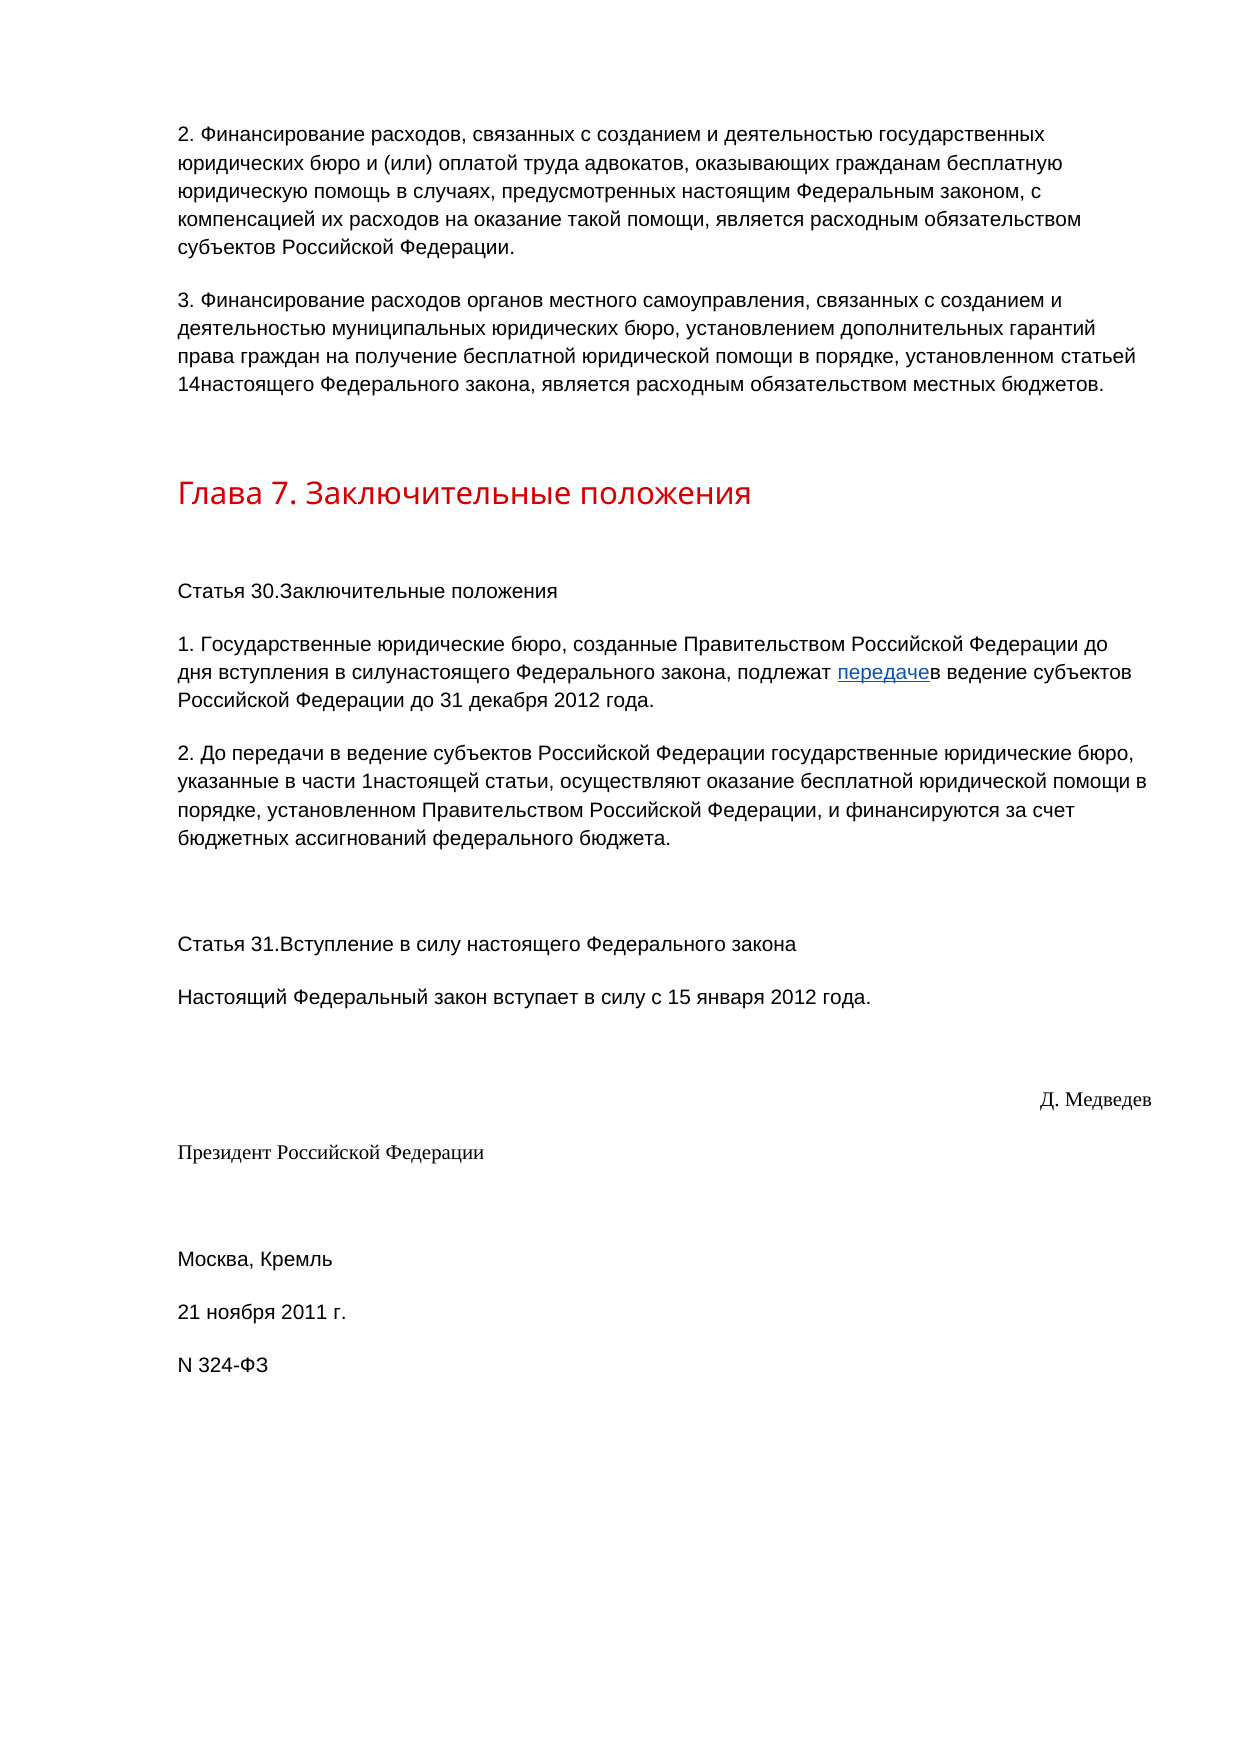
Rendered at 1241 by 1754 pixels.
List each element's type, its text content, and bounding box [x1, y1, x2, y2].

text Настоящий Федеральный закон вступает в силу с 15 января 2012 года. [177, 981, 1152, 1009]
text Статья 31.Вступление в силу настоящего Федерального закона [177, 928, 1152, 956]
text 1. Государственные юридические бюро, созданные Правительством Российской Федерации до дня вступления в силунастоящего Федерального закона, подлежат передачев ведение субъектов Российской Федерации до 31 декабря 2012 года. [177, 628, 1152, 712]
text Глава 7. Заключительные положения [177, 471, 1152, 514]
text 3. Финансирование расходов органов местного самоуправления, связанных с созданием и деятельностью муниципальных юридических бюро, установлением дополнительных гарантий права граждан на получение бесплатной юридической помощи в порядке, установленном статьей 14настоящего Федерального закона, является расходным обязательством местных бюджетов. [177, 284, 1152, 396]
text 21 ноября 2011 г. [177, 1295, 1152, 1323]
text 2. До передачи в ведение субъектов Российской Федерации государственные юридические бюро, указанные в части 1настоящей статьи, осуществляют оказание бесплатной юридической помощи в порядке, установленном Правительством Российской Федерации, и финансируются за счет бюджетных ассигнований федерального бюджета. [177, 737, 1152, 849]
text 2. Финансирование расходов, связанных с созданием и деятельностью государственных юридических бюро и (или) оплатой труда адвокатов, оказывающих гражданам бесплатную юридическую помощь в случаях, предусмотренных настоящим Федеральным законом, с компенсацией их расходов на оказание такой помощи, является расходным обязательством субъектов Российской Федерации. [177, 118, 1152, 259]
table_header Президент Российской Федерации [177, 1034, 824, 1189]
table_header Д. Медведев [824, 1034, 1152, 1189]
text Москва, Кремль [177, 1242, 1152, 1270]
text Статья 30.Заключительные положения [177, 574, 1152, 603]
text N 324-ФЗ [177, 1348, 1152, 1377]
